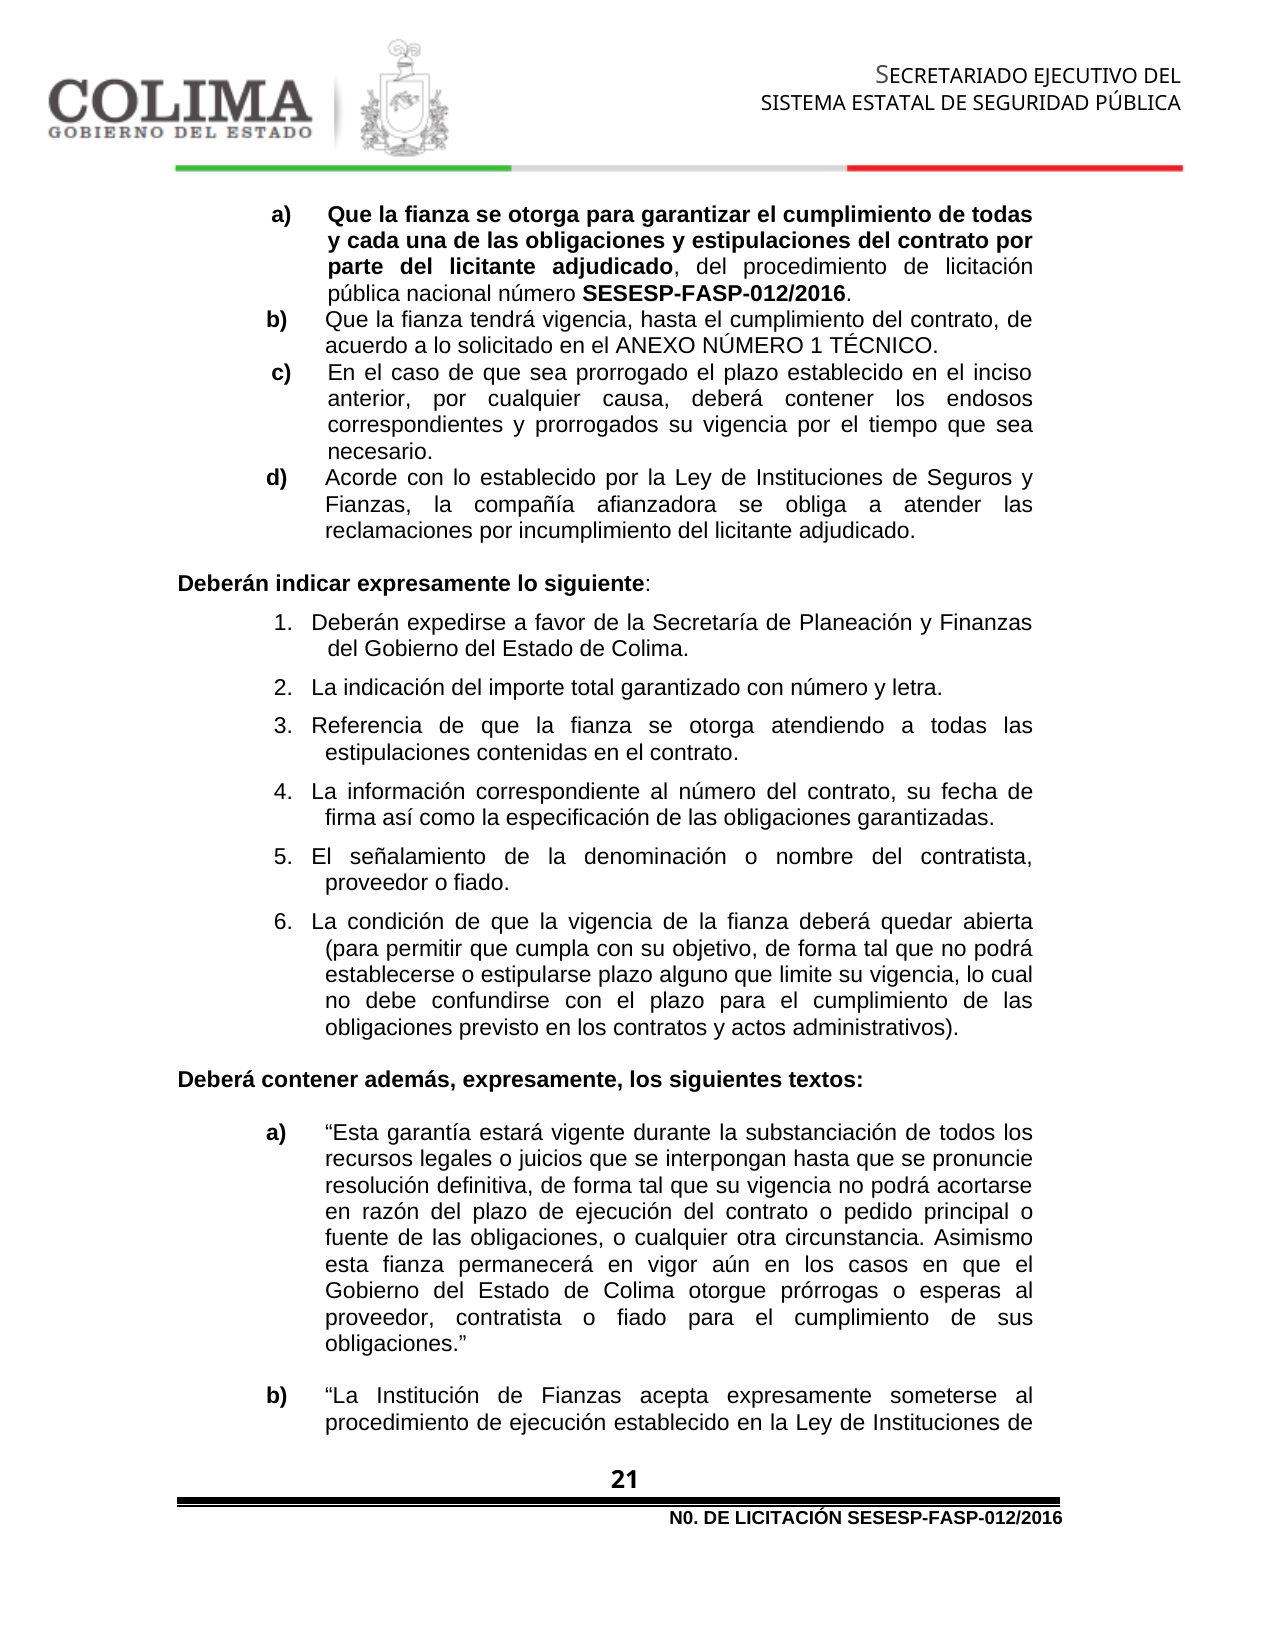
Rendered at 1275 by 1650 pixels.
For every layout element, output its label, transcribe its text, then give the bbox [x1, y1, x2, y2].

list La condición de que la vigencia de la fianza deberá quedar abierta (para permitir que cumpla con su objetivo, de forma tal que no podrá establecerse o estipularse plazo alguno que limite su vigencia, lo cual no debe confundirse con el plazo para el cumplimiento de las obligaciones previsto en los contratos y actos administrativos). [274, 908, 1033, 1040]
list Referencia de que la fianza se otorga atendiendo a todas las estipulaciones contenidas en el contrato. [274, 712, 1033, 765]
text c) En el caso de que sea prorrogado el plazo establecido en el inciso anterior, por cualquier causa, deberá contener los endosos correspondientes y prorrogados su vigencia por el tiempo que sea necesario. [271, 359, 1033, 464]
list La indicación del importe total garantizado con número y letra. [274, 674, 1033, 700]
list Deberán expedirse a favor de la Secretaría de Planeación y Finanzas del Gobierno del Estado de Colima. [274, 608, 1033, 661]
text a) Que la fianza se otorga para garantizar el cumplimiento de todas y cada una de las obligaciones y estipulaciones del contrato por parte del licitante adjudicado, del procedimiento de licitación pública nacional número SESESP-FASP-012/2016. [271, 201, 1033, 306]
list “Esta garantía estará vigente durante la substanciación de todos los recursos legales o juicios que se interpongan hasta que se pronuncie resolución definitiva, de forma tal que su vigencia no podrá acortarse en razón del plazo de ejecución del contrato o pedido principal o fuente de las obligaciones, o cualquier otra circunstancia. Asimismo esta fianza permanecerá en vigor aún en los casos en que el Gobierno del Estado de Colima otorgue prórrogas o esperas al proveedor, contratista o fiado para el cumplimiento de sus obligaciones.” [266, 1119, 1033, 1356]
text Deberá contener además, expresamente, los siguientes textos: [177, 1066, 1098, 1093]
picture [36, 36, 1189, 180]
text d) Acorde con lo establecido por la Ley de Instituciones de Seguros y Fianzas, la compañía afianzadora se obliga a atender las reclamaciones por incumplimiento del licitante adjudicado. [266, 464, 1033, 543]
text Deberán indicar expresamente lo siguiente: [177, 569, 1098, 596]
list La información correspondiente al número del contrato, su fecha de firma así como la especificación de las obligaciones garantizadas. [274, 778, 1033, 830]
text b) Que la fianza tendrá vigencia, hasta el cumplimiento del contrato, de acuerdo a lo solicitado en el ANEXO NÚMERO 1 TÉCNICO. [266, 306, 1033, 359]
list El señalamiento de la denominación o nombre del contratista, proveedor o fiado. [274, 843, 1033, 896]
